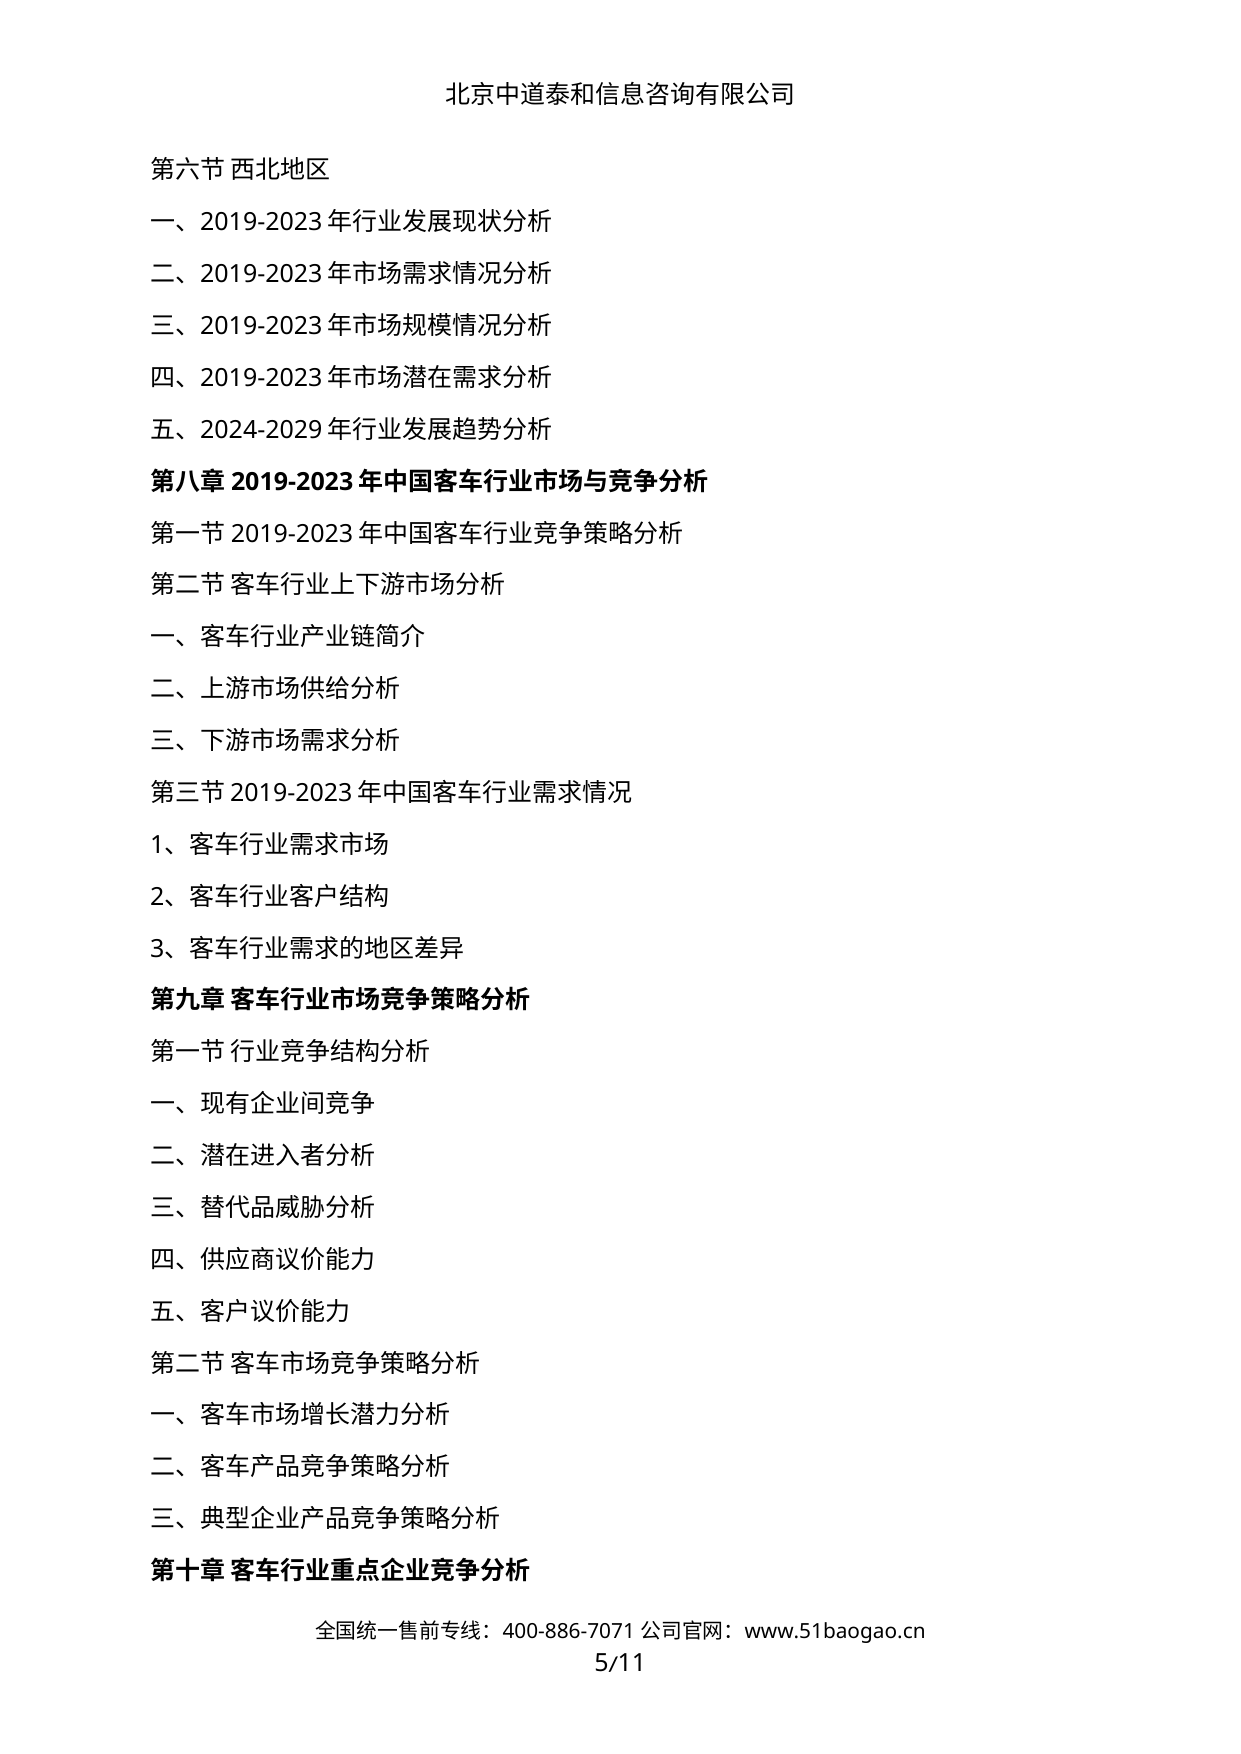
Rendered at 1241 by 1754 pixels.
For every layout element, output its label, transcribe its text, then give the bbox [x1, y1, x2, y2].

text 1、客车行业需求市场 [150, 824, 1090, 861]
text 第八章 2019-2023年中国客车行业市场与竞争分析 [150, 461, 1090, 497]
text 二、2019-2023年市场需求情况分析 [150, 254, 1090, 290]
text 三、下游市场需求分析 [150, 721, 1090, 757]
text 第九章 客车行业市场竞争策略分析 [150, 980, 1090, 1016]
text 三、替代品威胁分析 [150, 1187, 1090, 1224]
text 五、2024-2029年行业发展趋势分析 [150, 409, 1090, 446]
text 第二节 客车市场竞争策略分析 [150, 1343, 1090, 1379]
text 2、客车行业客户结构 [150, 876, 1090, 912]
text 第六节 西北地区 [150, 150, 1090, 186]
text 一、客车市场增长潜力分析 [150, 1395, 1090, 1431]
text 第一节 2019-2023年中国客车行业竞争策略分析 [150, 513, 1090, 549]
text 二、客车产品竞争策略分析 [150, 1447, 1090, 1483]
text 一、2019-2023年行业发展现状分析 [150, 202, 1090, 238]
text 第一节 行业竞争结构分析 [150, 1032, 1090, 1068]
text 一、现有企业间竞争 [150, 1084, 1090, 1120]
text 二、上游市场供给分析 [150, 669, 1090, 705]
text 第十章 客车行业重点企业竞争分析 [150, 1551, 1090, 1587]
text 四、2019-2023年市场潜在需求分析 [150, 357, 1090, 394]
text 三、典型企业产品竞争策略分析 [150, 1499, 1090, 1535]
text 3、客车行业需求的地区差异 [150, 928, 1090, 964]
text 二、潜在进入者分析 [150, 1136, 1090, 1172]
text 一、客车行业产业链简介 [150, 617, 1090, 653]
text 第三节2019-2023年中国客车行业需求情况 [150, 772, 1090, 809]
text 四、供应商议价能力 [150, 1239, 1090, 1276]
text 第二节 客车行业上下游市场分析 [150, 565, 1090, 601]
text 三、2019-2023年市场规模情况分析 [150, 306, 1090, 342]
text 五、客户议价能力 [150, 1291, 1090, 1327]
